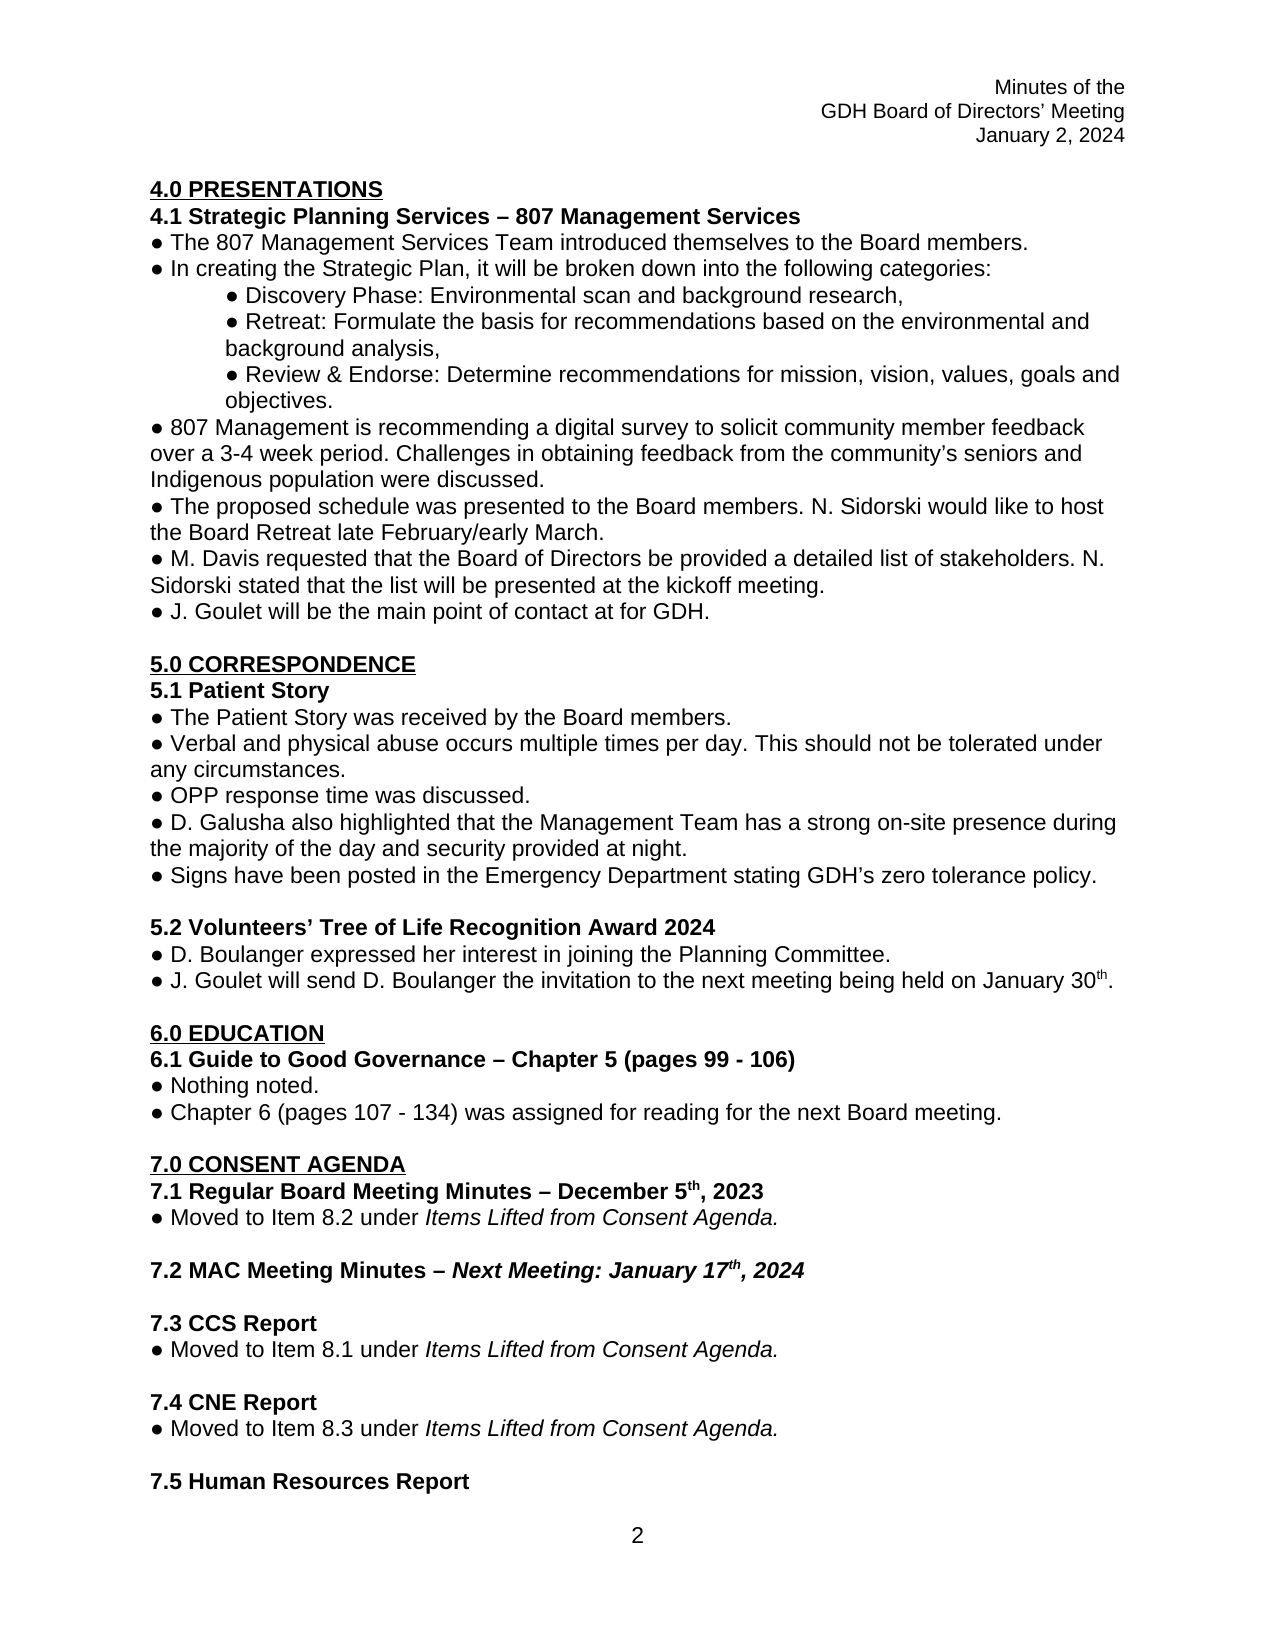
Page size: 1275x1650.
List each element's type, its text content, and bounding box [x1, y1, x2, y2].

text 4.1 Strategic Planning Services – 807 Management Services [150, 203, 1125, 229]
text ● Signs have been posted in the Emergency Department stating GDH’s zero tolerance policy. [150, 862, 1125, 888]
text ● M. Davis requested that the Board of Directors be provided a detailed list of stakeholders. N. Sidorski stated that the list will be presented at the kickoff meeting. [150, 545, 1125, 598]
text 5.2 Volunteers’ Tree of Life Recognition Award 2024 [150, 914, 1125, 941]
text ● J. Goulet will be the main point of contact at for GDH. [150, 598, 1125, 624]
text ● Discovery Phase: Environmental scan and background research, [150, 282, 1125, 308]
text ● D. Galusha also highlighted that the Management Team has a strong on-site presence during the majority of the day and security provided at night. [150, 809, 1125, 862]
text ● Moved to Item 8.2 under Items Lifted from Consent Agenda. [150, 1204, 1125, 1231]
text ● Nothing noted. [150, 1072, 1125, 1099]
text ● Moved to Item 8.3 under Items Lifted from Consent Agenda. [150, 1415, 1125, 1441]
text ● The Patient Story was received by the Board members. [150, 703, 1125, 730]
text 7.3 CCS Report [150, 1309, 1125, 1336]
text ● J. Goulet will send D. Boulanger the invitation to the next meeting being held on January 30th. [150, 967, 1125, 993]
text 7.4 CNE Report [150, 1389, 1125, 1415]
text 7.1 Regular Board Meeting Minutes – December 5th, 2023 [150, 1178, 1125, 1204]
text ● 807 Management is recommending a digital survey to solicit community member feedback over a 3-4 week period. Challenges in obtaining feedback from the community’s seniors and Indigenous population were discussed. [150, 413, 1125, 493]
text 6.0 EDUCATION [150, 1020, 1125, 1046]
text ● Verbal and physical abuse occurs multiple times per day. This should not be tolerated under any circumstances. [150, 730, 1125, 782]
text 5.1 Patient Story [150, 677, 1125, 703]
text ● The 807 Management Services Team introduced themselves to the Board members. [150, 229, 1125, 255]
text 4.0 PRESENTATIONS [150, 176, 1125, 203]
text ● Retreat: Formulate the basis for recommendations based on the environmental and background analysis, [225, 308, 1125, 361]
text 7.5 Human Resources Report [150, 1468, 1125, 1494]
text ● Moved to Item 8.1 under Items Lifted from Consent Agenda. [150, 1336, 1125, 1362]
text 7.2 MAC Meeting Minutes – Next Meeting: January 17th, 2024 [150, 1257, 1125, 1283]
text ● In creating the Strategic Plan, it will be broken down into the following categories: [150, 255, 1125, 282]
text ● Chapter 6 (pages 107 - 134) was assigned for reading for the next Board meeting. [150, 1099, 1125, 1125]
text 7.0 CONSENT AGENDA [150, 1151, 1125, 1178]
text ● OPP response time was discussed. [150, 782, 1125, 809]
text 5.0 CORRESPONDENCE [150, 651, 1125, 677]
text ● Review & Endorse: Determine recommendations for mission, vision, values, goals and objectives. [225, 361, 1125, 413]
text ● D. Boulanger expressed her interest in joining the Planning Committee. [150, 941, 1125, 967]
text 6.1 Guide to Good Governance – Chapter 5 (pages 99 - 106) [150, 1046, 1125, 1072]
text ● The proposed schedule was presented to the Board members. N. Sidorski would like to host the Board Retreat late February/early March. [150, 493, 1125, 545]
